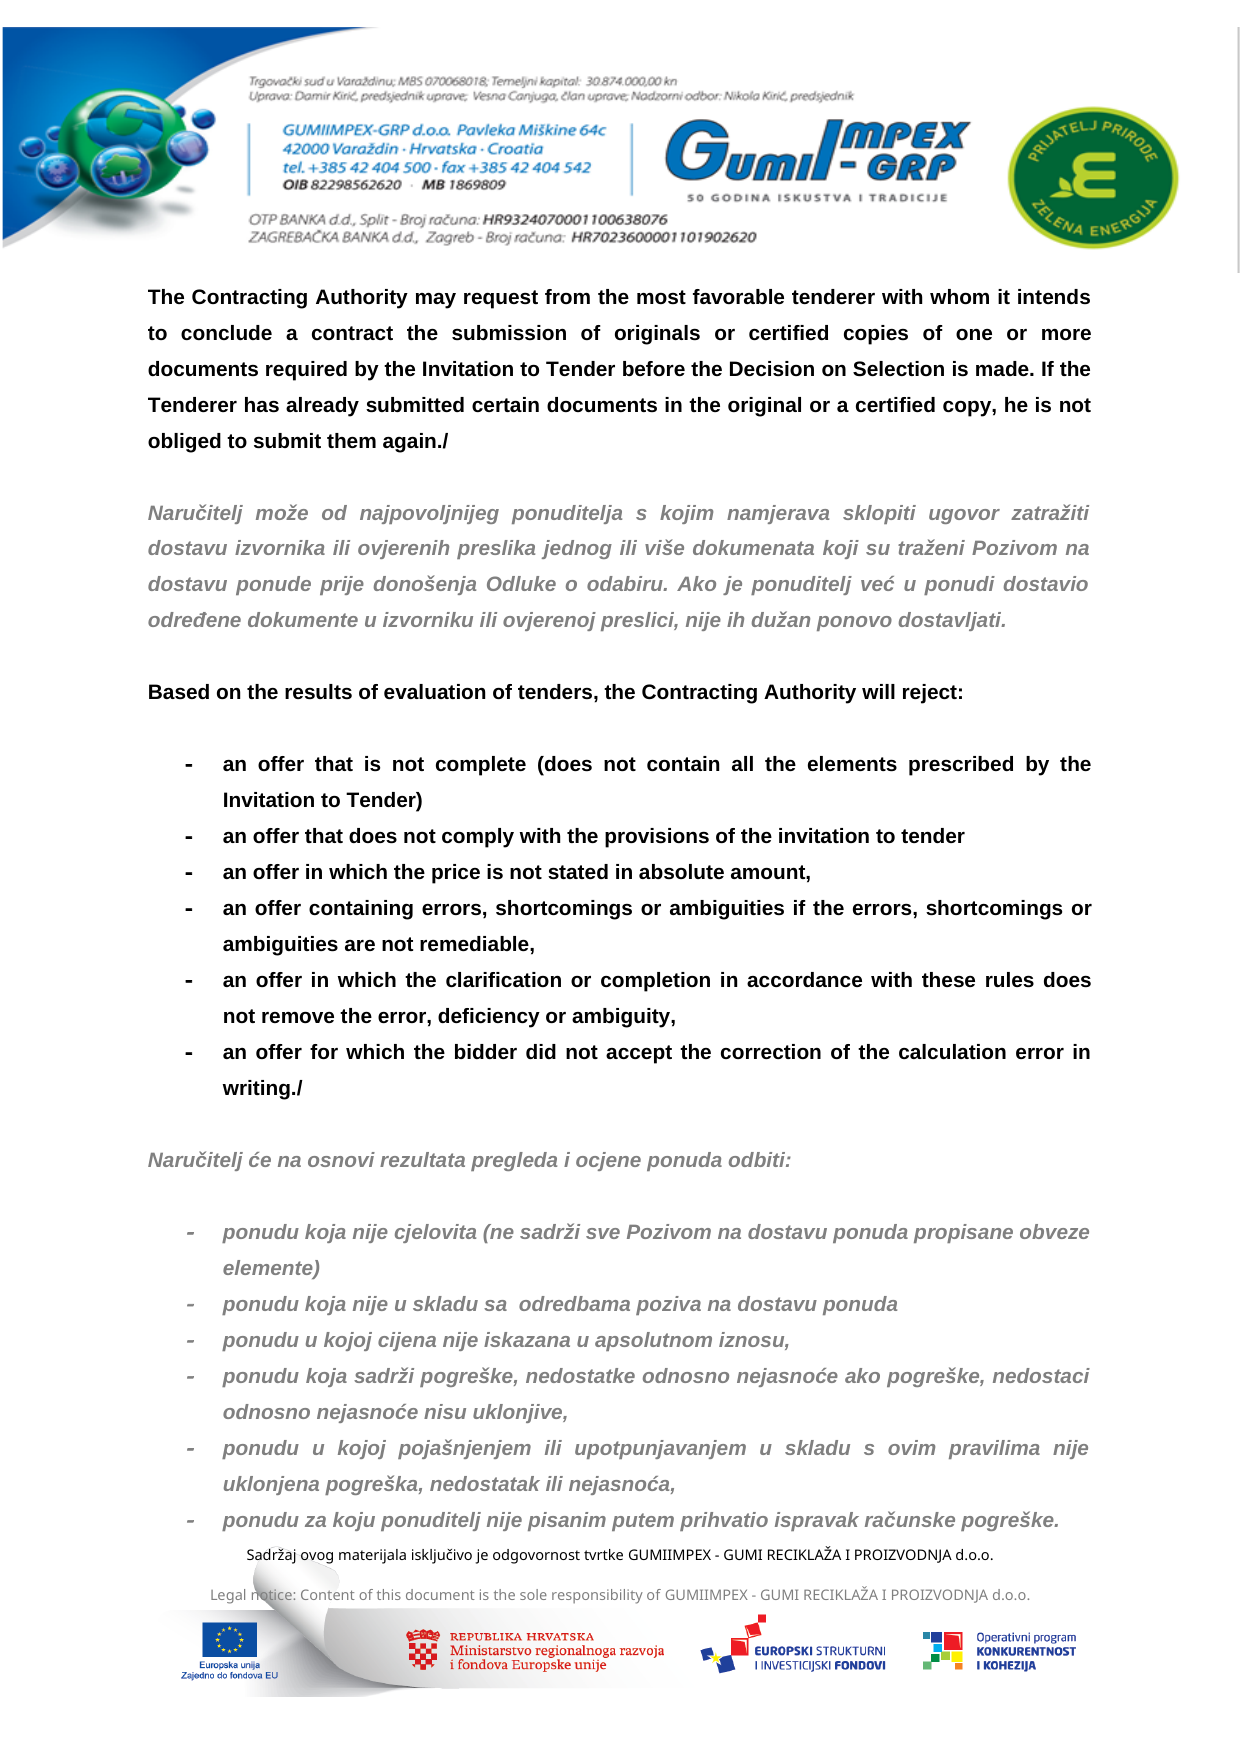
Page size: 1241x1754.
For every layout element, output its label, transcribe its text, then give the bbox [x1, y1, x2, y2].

picture [2, 27, 1240, 273]
list an offer that is not complete (does not contain all the elements prescribed by the Invitation to Tender) [185, 752, 1093, 812]
list ponudu za koju ponuditelj nije pisanim putem prihvatio ispravak računske pogreške. [185, 1508, 1093, 1532]
text Based on the results of evaluation of tenders, the Contracting Authority will reject: [148, 680, 1093, 704]
list ponudu koja sadrži pogreške, nedostatke odnosno nejasnoće ako pogreške, nedostaci odnosno nejasnoće nisu uklonjive, [185, 1364, 1093, 1424]
list an offer for which the bidder did not accept the correction of the calculation error in writing./ [185, 1040, 1093, 1100]
list ponudu koja nije cjelovita (ne sadrži sve Pozivom na dostavu ponuda propisane obveze elemente) [185, 1220, 1093, 1280]
list ponudu u kojoj pojašnjenjem ili upotpunjavanjem u skladu s ovim pravilima nije uklonjena pogreška, nedostatak ili nejasnoća, [185, 1436, 1093, 1496]
text Naručitelj će na osnovi rezultata pregleda i ocjene ponuda odbiti: [148, 1148, 1093, 1172]
picture [156, 1532, 1102, 1697]
text Naručitelj može od najpovoljnijeg ponuditelja s kojim namjerava sklopiti ugovor zatražiti dostavu izvornika ili ovjerenih preslika jednog ili više dokumenata koji su traženi Pozivom na dostavu ponude prije donošenja Odluke o odabiru. Ako je ponuditelj već u ponudi dostavio određene dokumente u izvorniku ili ovjerenoj preslici, nije ih dužan ponovo dostavljati. [148, 500, 1093, 632]
list an offer in which the clarification or completion in accordance with these rules does not remove the error, deficiency or ambiguity, [185, 968, 1093, 1028]
list an offer that does not comply with the provisions of the invitation to tender [185, 824, 1093, 848]
list ponudu koja nije u skladu sa odredbama poziva na dostavu ponuda [185, 1292, 1093, 1316]
text The Contracting Authority may request from the most favorable tenderer with whom it intends to conclude a contract the submission of originals or certified copies of one or more documents required by the Invitation to Tender before the Decision on Selection is made. If the Tenderer has already submitted certain documents in the original or a certified copy, he is not obliged to submit them again./ [148, 148, 1093, 452]
list ponudu u kojoj cijena nije iskazana u apsolutnom iznosu, [185, 1328, 1093, 1352]
list an offer in which the price is not stated in absolute amount, [185, 860, 1093, 884]
list an offer containing errors, shortcomings or ambiguities if the errors, shortcomings or ambiguities are not remediable, [185, 896, 1093, 956]
